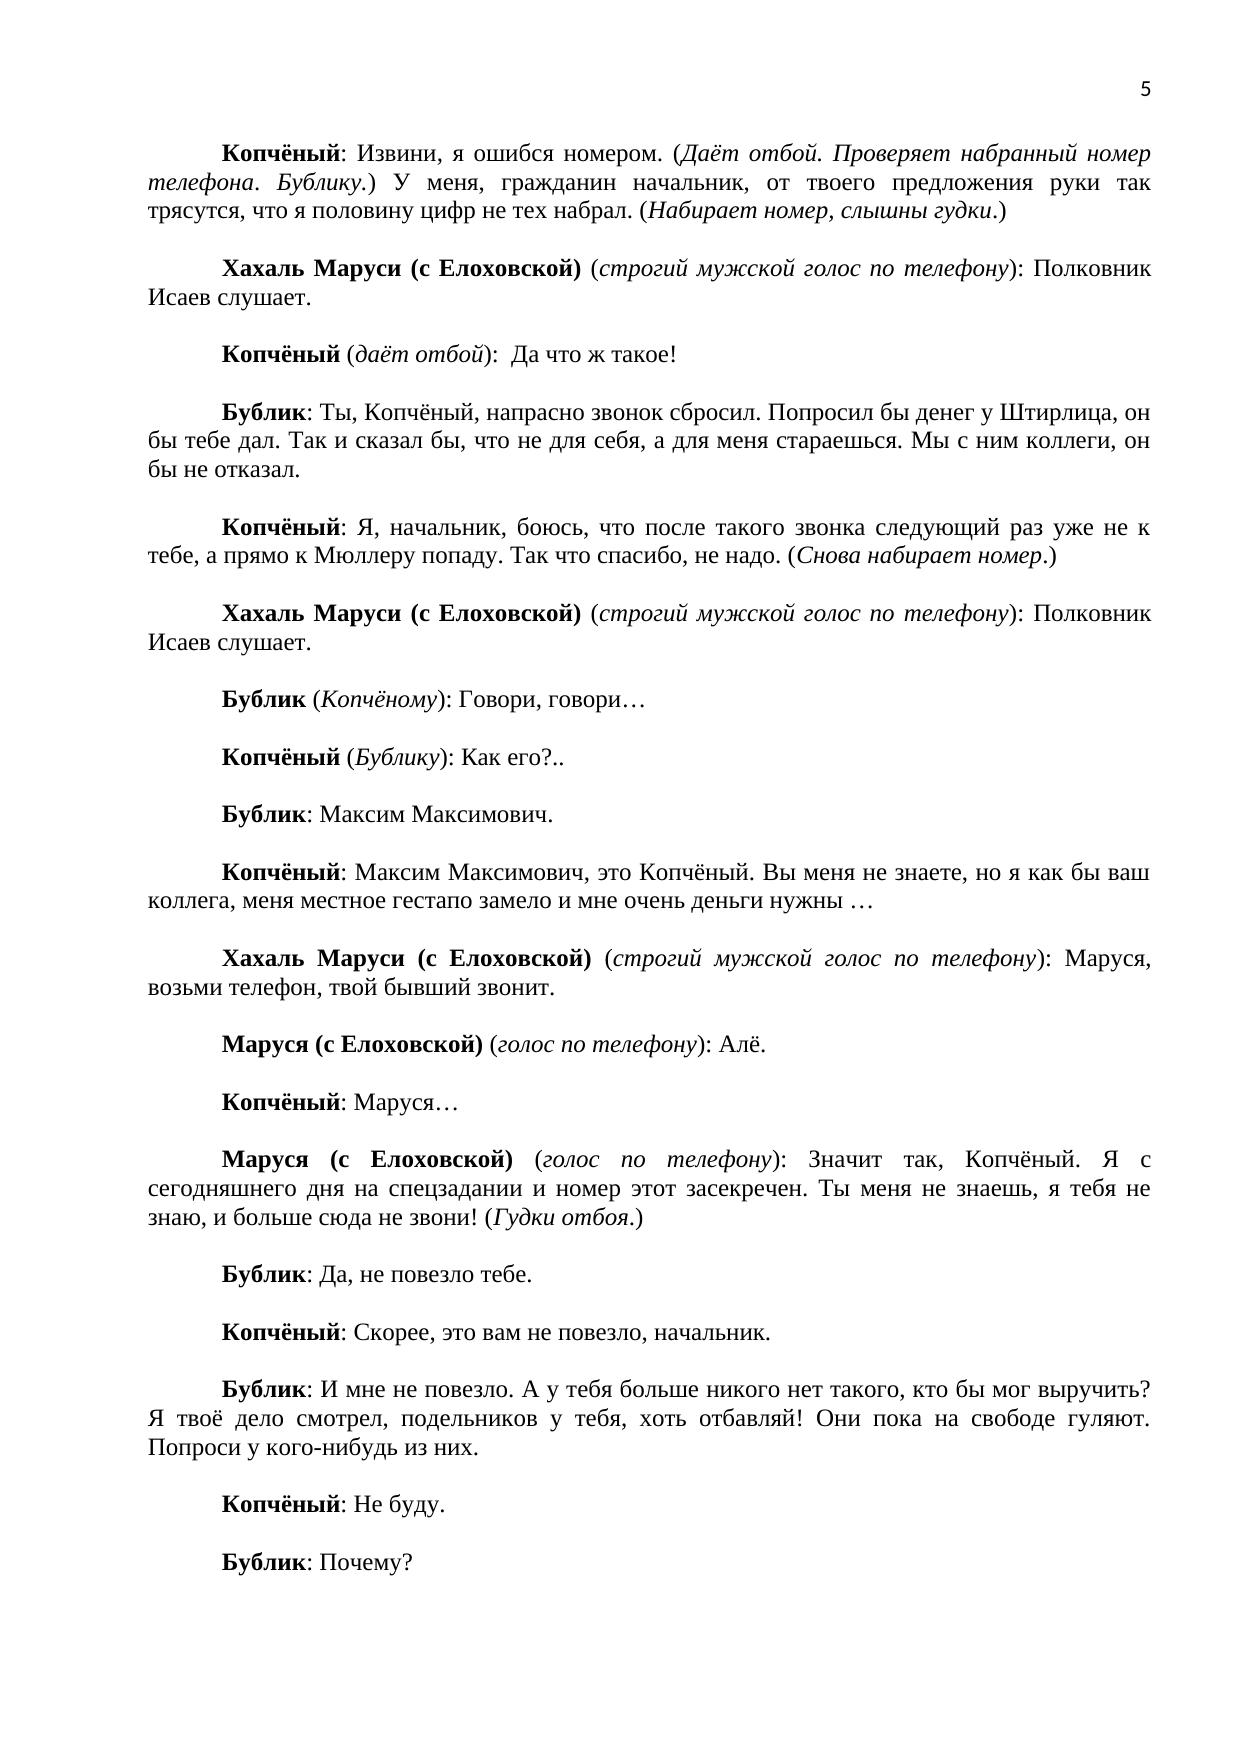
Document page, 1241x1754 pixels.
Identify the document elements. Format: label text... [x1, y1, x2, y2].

text Маруся (с Елоховской) (голос по телефону): Алё. [148, 1029, 1152, 1058]
text Копчёный: Извини, я ошибся номером. (Даёт отбой. Проверяет набранный номер телефона. Бублику.) У меня, гражданин начальник, от твоего предложения руки так трясутся, что я половину цифр не тех набрал. (Набирает номер, слышны гудки.) [148, 138, 1152, 224]
text Бублик: Ты, Копчёный, напрасно звонок сбросил. Попросил бы денег у Штирлица, он бы тебе дал. Так и сказал бы, что не для себя, а для меня стараешься. Мы с ним коллеги, он бы не отказал. [148, 397, 1152, 483]
text Хахаль Маруси (с Елоховской) (строгий мужской голос по телефону): Полковник Исаев слушает. [148, 253, 1152, 310]
text Бублик: Почему? [148, 1547, 1152, 1575]
text Копчёный: Не буду. [148, 1489, 1152, 1518]
text Копчёный: Я, начальник, боюсь, что после такого звонка следующий раз уже не к тебе, а прямо к Мюллеру попаду. Так что спасибо, не надо. (Снова набирает номер.) [148, 512, 1152, 569]
text Бублик: Да, не повезло тебе. [148, 1259, 1152, 1288]
text Бублик: Максим Максимович. [148, 799, 1152, 828]
text Бублик: И мне не повезло. А у тебя больше никого нет такого, кто бы мог выручить? Я твоё дело смотрел, подельников у тебя, хоть отбавляй! Они пока на свободе гуляют. Попроси у кого-нибудь из них. [148, 1374, 1152, 1460]
text Копчёный: Скорее, это вам не повезло, начальник. [148, 1317, 1152, 1345]
text Копчёный (даёт отбой): Да что ж такое! [148, 339, 1152, 368]
text Хахаль Маруси (с Елоховской) (строгий мужской голос по телефону): Полковник Исаев слушает. [148, 598, 1152, 655]
text Копчёный (Бублику): Как его?.. [148, 742, 1152, 770]
text Маруся (с Елоховской) (голос по телефону): Значит так, Копчёный. Я с сегодняшнего дня на спецзадании и номер этот засекречен. Ты меня не знаешь, я тебя не знаю, и больше сюда не звони! (Гудки отбоя.) [148, 1144, 1152, 1230]
text Бублик (Копчёному): Говори, говори… [148, 684, 1152, 713]
text Хахаль Маруси (с Елоховской) (строгий мужской голос по телефону): Маруся, возьми телефон, твой бывший звонит. [148, 943, 1152, 1000]
text Копчёный: Маруся… [148, 1087, 1152, 1115]
text Копчёный: Максим Максимович, это Копчёный. Вы меня не знаете, но я как бы ваш коллега, меня местное гестапо замело и мне очень деньги нужны … [148, 857, 1152, 914]
